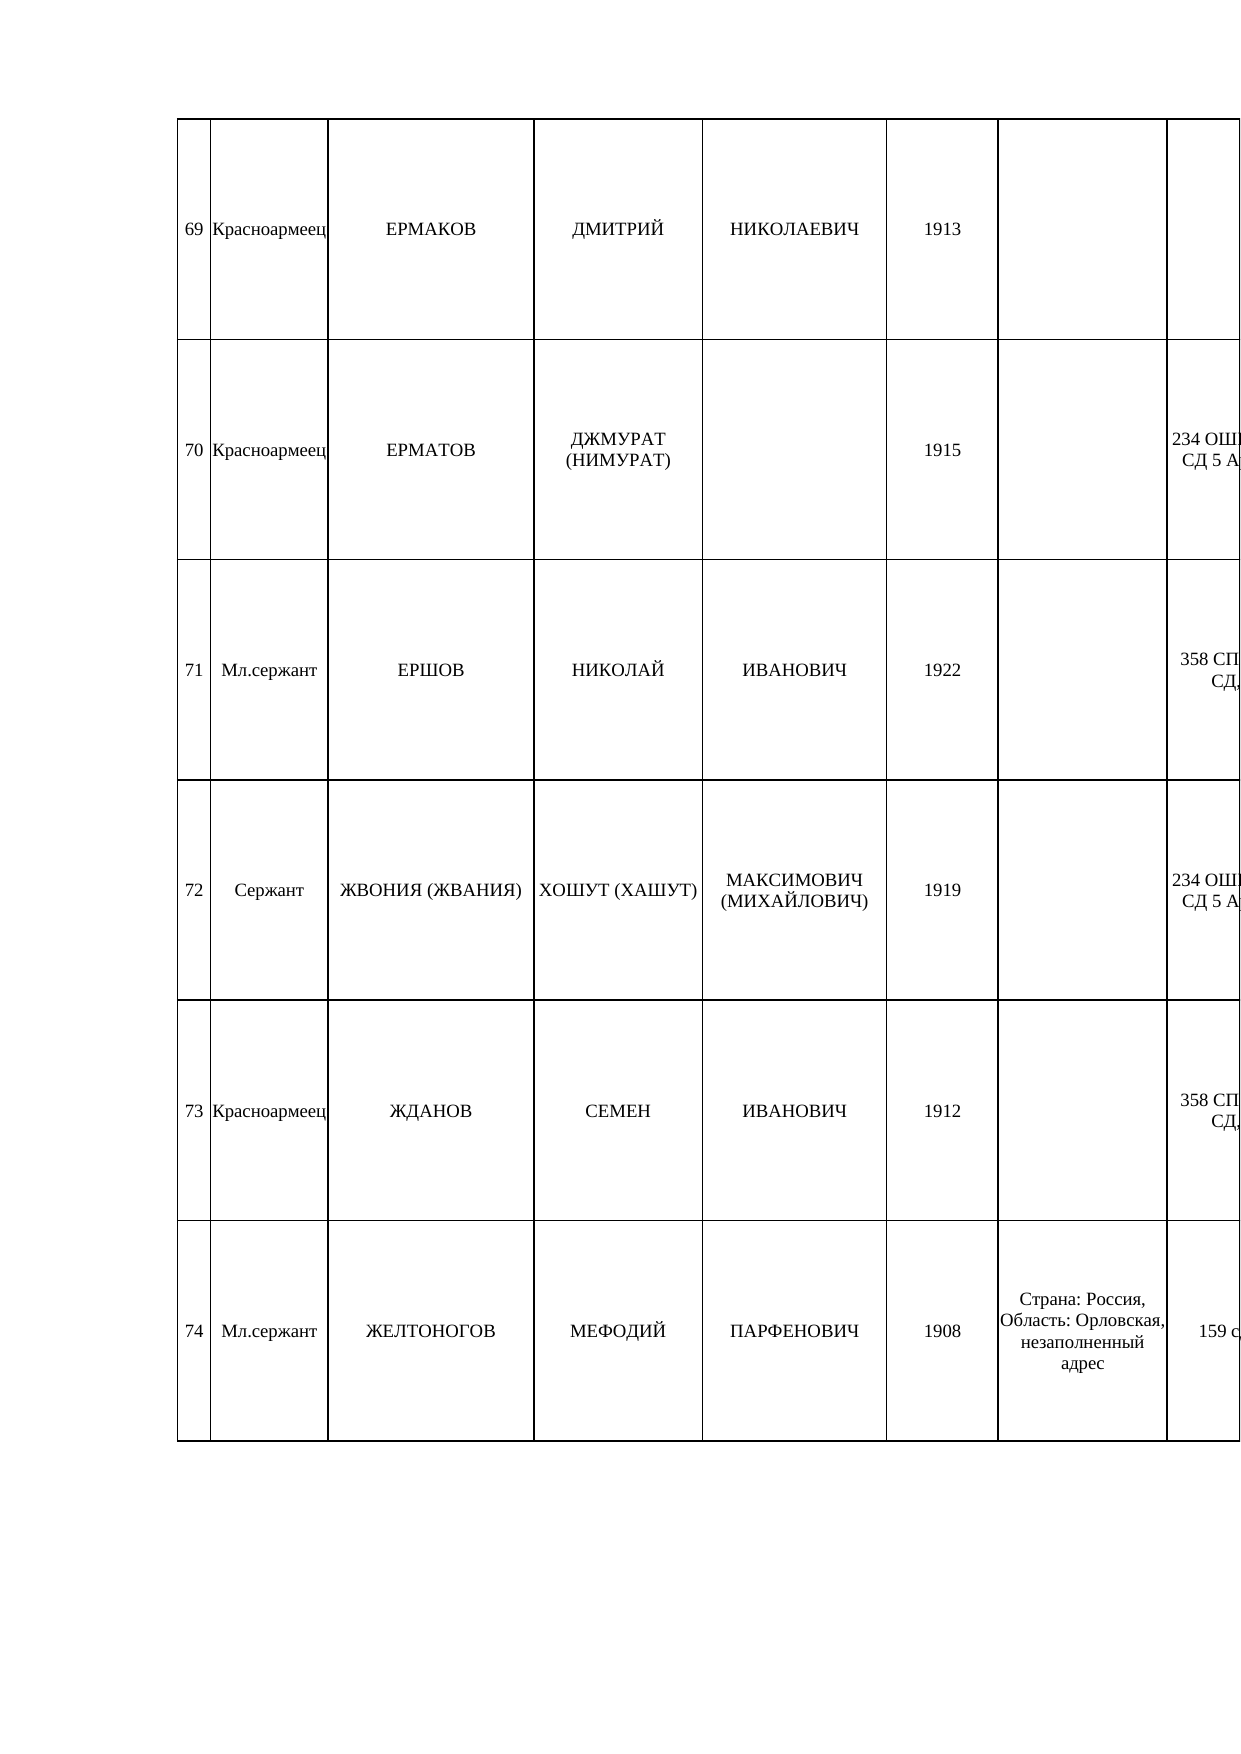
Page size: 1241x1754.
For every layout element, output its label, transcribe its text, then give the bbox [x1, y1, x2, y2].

table_cell 159 сд, [1168, 1221, 1239, 1440]
table_cell ДМИТРИЙ [535, 120, 702, 338]
table_cell ДЖМУРАТ (НИМУРАТ) [535, 340, 702, 559]
table_cell 1919 [887, 781, 997, 999]
table_cell ЖДАНОВ [329, 1001, 533, 1220]
table_cell НИКОЛАЙ [535, 560, 702, 779]
table_cell [1168, 120, 1239, 338]
table_cell ЕРМАТОВ [329, 340, 533, 559]
table_cell ЖВОНИЯ (ЖВАНИЯ) [329, 781, 533, 999]
table_cell Красноармеец [211, 120, 327, 338]
table_cell Красноармеец [211, 340, 327, 559]
table_cell ХОШУТ (ХАШУТ) [535, 781, 702, 999]
table_cell 358 СП 159 СД, [1168, 1001, 1239, 1220]
table_cell 1915 [887, 340, 997, 559]
table_cell [999, 560, 1166, 779]
table_cell 74 [178, 1221, 210, 1440]
table_cell ПАРФЕНОВИЧ [703, 1221, 886, 1440]
table_cell Красноармеец [211, 1001, 327, 1220]
table_cell 72 [178, 781, 210, 999]
table_cell 1913 [887, 120, 997, 338]
table_cell 73 [178, 1001, 210, 1220]
table_cell [999, 781, 1166, 999]
table_cell 234 ОШР 157 СД 5 Арм., [1168, 340, 1239, 559]
table_cell ИВАНОВИЧ [703, 560, 886, 779]
table_cell МАКСИМОВИЧ (МИХАЙЛОВИЧ) [703, 781, 886, 999]
table_cell 1908 [887, 1221, 997, 1440]
table_cell 358 СП 159 СД, [1168, 560, 1239, 779]
table_cell Страна: Россия, Область: Орловская, незаполненный адрес [999, 1221, 1166, 1440]
table_cell НИКОЛАЕВИЧ [703, 120, 886, 338]
table_cell 1912 [887, 1001, 997, 1220]
table_cell 71 [178, 560, 210, 779]
table_cell СЕМЕН [535, 1001, 702, 1220]
table_cell ЕРШОВ [329, 560, 533, 779]
table_cell Мл.сержант [211, 1221, 327, 1440]
table_cell МЕФОДИЙ [535, 1221, 702, 1440]
table_cell [999, 340, 1166, 559]
table_cell Мл.сержант [211, 560, 327, 779]
table_cell [703, 340, 886, 559]
table_cell 69 [178, 120, 210, 338]
table_cell 1922 [887, 560, 997, 779]
table_cell ЕРМАКОВ [329, 120, 533, 338]
table_cell ЖЕЛТОНОГОВ [329, 1221, 533, 1440]
table_cell 70 [178, 340, 210, 559]
table_cell Сержант [211, 781, 327, 999]
table_cell [999, 120, 1166, 338]
table_cell ИВАНОВИЧ [703, 1001, 886, 1220]
table_cell [999, 1001, 1166, 1220]
table_cell 234 ОШР 157 СД 5 Арм., [1168, 781, 1239, 999]
